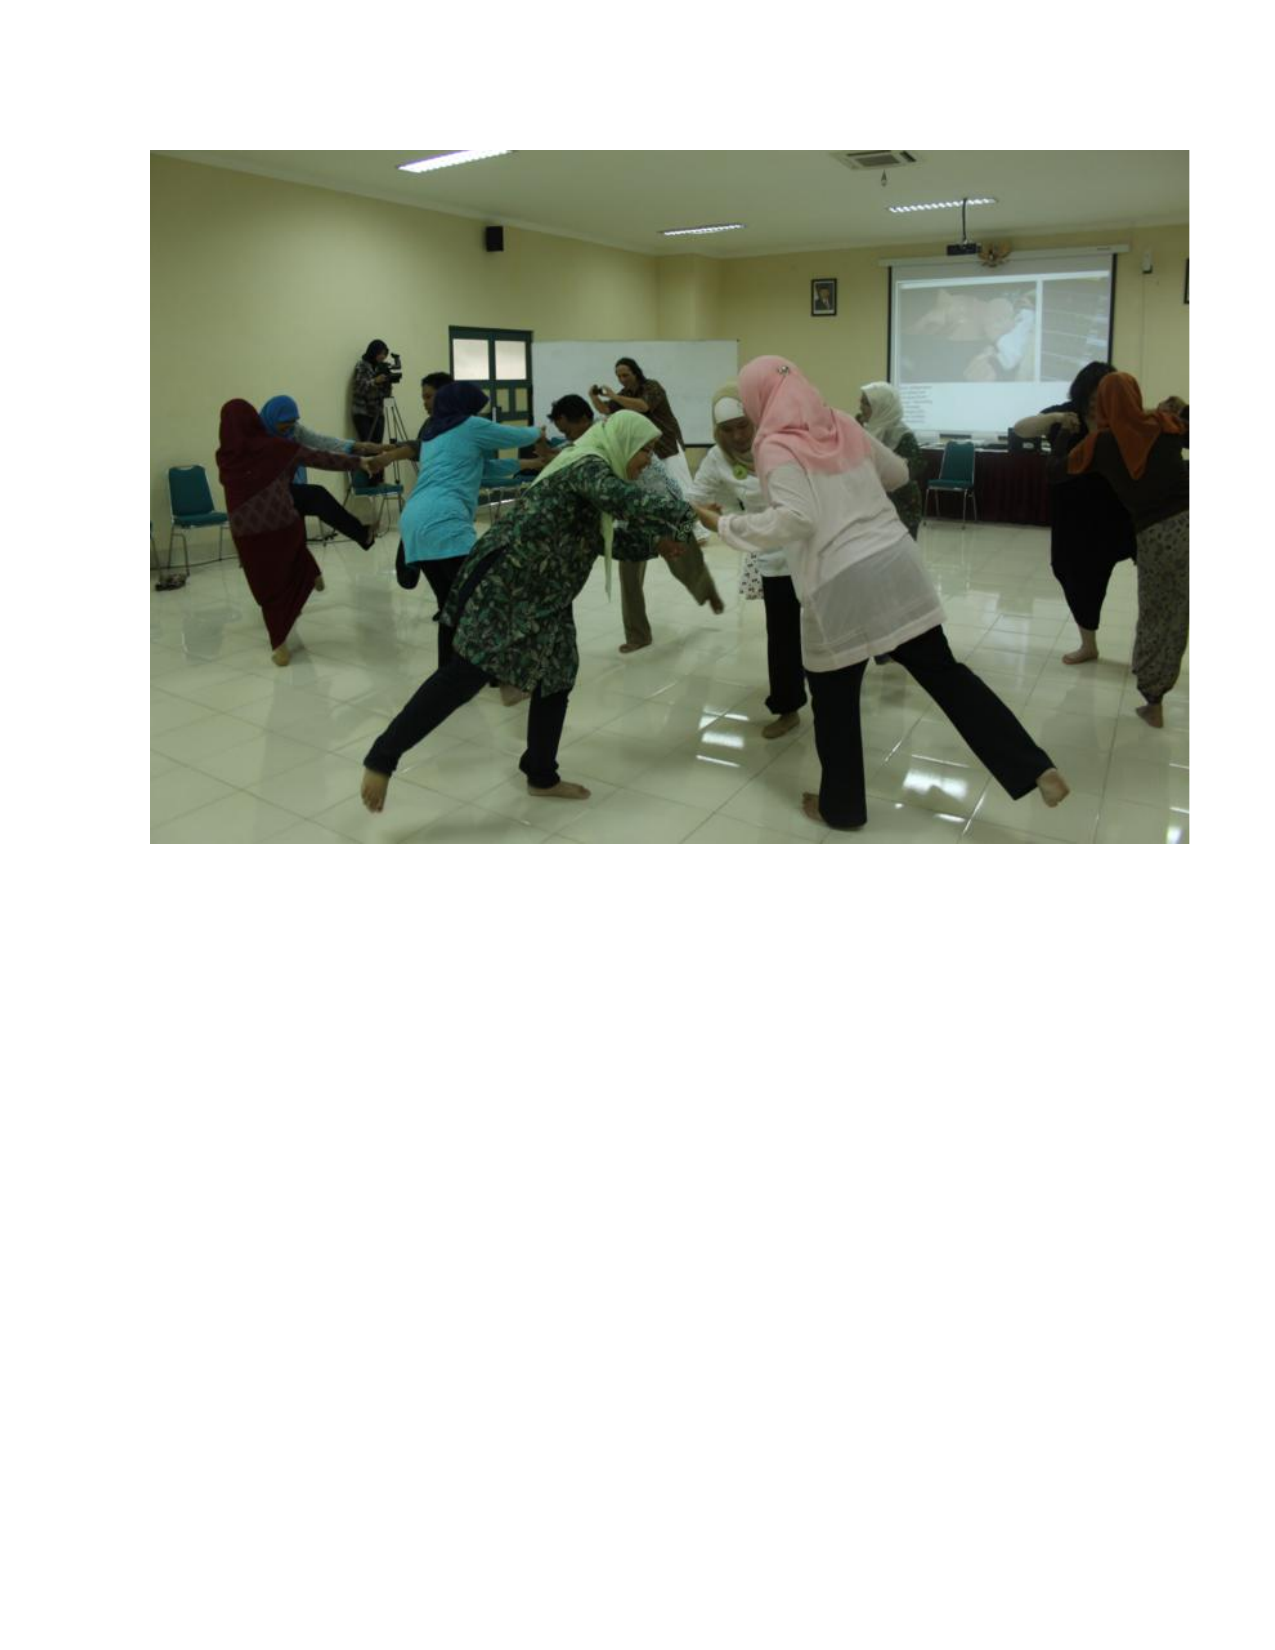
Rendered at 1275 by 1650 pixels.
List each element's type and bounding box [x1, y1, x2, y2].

picture [150, 150, 1190, 844]
